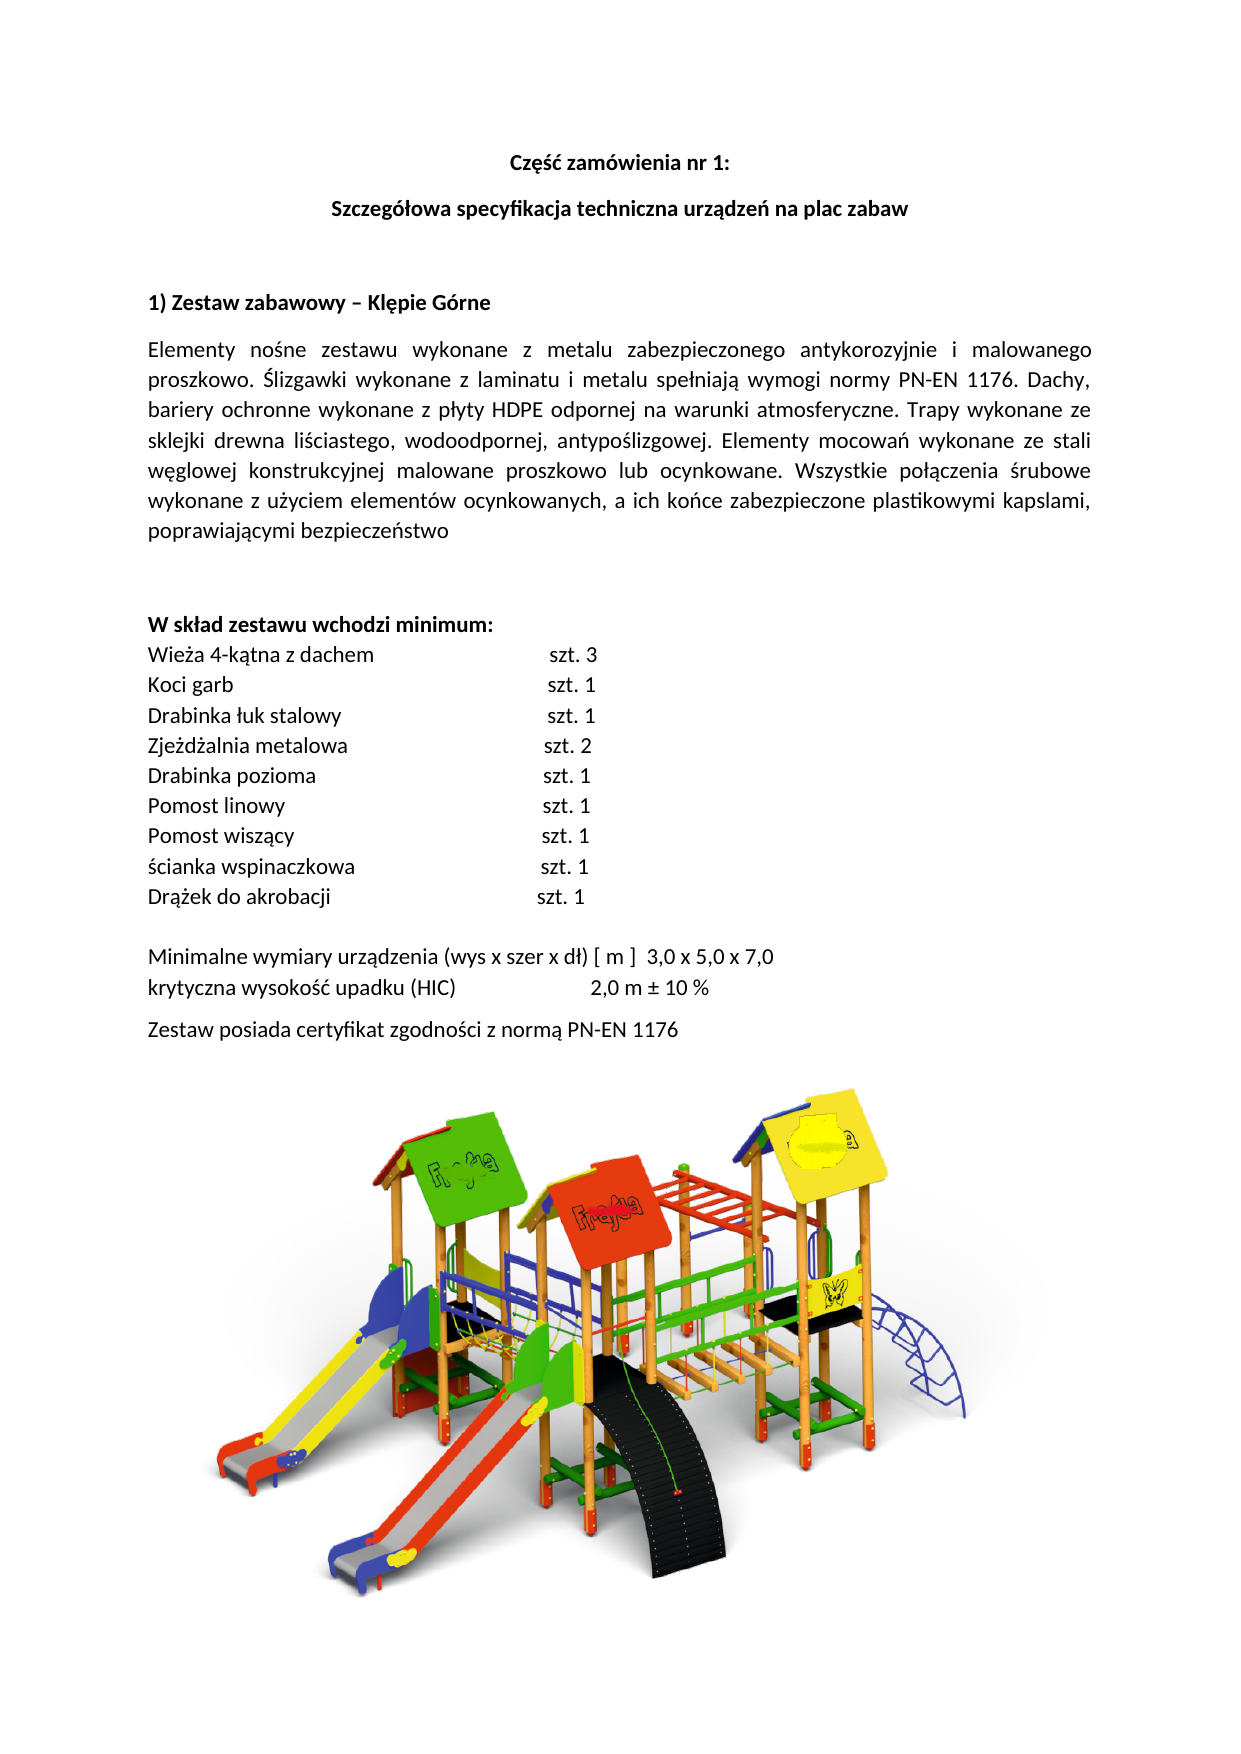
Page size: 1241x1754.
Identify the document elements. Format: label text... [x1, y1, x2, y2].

text Drabinka łuk stalowy szt. 1 [148, 701, 1093, 729]
text Minimalne wymiary urządzenia (wys x szer x dł) [ m ] 3,0 x 5,0 x 7,0 [148, 942, 1093, 970]
text Zestaw posiada certyfikat zgodności z normą PN-EN 1176 [148, 1015, 1093, 1043]
text ścianka wspinaczkowa szt. 1 [148, 852, 1093, 880]
text Zjeżdżalnia metalowa szt. 2 [148, 731, 1093, 759]
text Pomost wiszący szt. 1 [148, 822, 1093, 849]
text Część zamówienia nr 1: [148, 148, 1093, 176]
text Koci garb szt. 1 [148, 671, 1093, 698]
text W skład zestawu wchodzi minimum: [148, 610, 1093, 638]
text Elementy nośne zestawu wykonane z metalu zabezpieczonego antykorozyjnie i malowanego proszkowo. Ślizgawki wykonane z laminatu i metalu spełniają wymogi normy PN-EN 1176. Dachy, bariery ochronne wykonane z płyty HDPE odpornej na warunki atmosferyczne. Trapy wykonane ze sklejki drewna liściastego, wodoodpornej, antypoślizgowej. Elementy mocowań wykonane ze stali węglowej konstrukcyjnej malowane proszkowo lub ocynkowane. Wszystkie połączenia śrubowe wykonane z użyciem elementów ocynkowanych, a ich końce zabezpieczone plastikowymi kapslami, poprawiającymi bezpieczeństwo [148, 335, 1093, 544]
text 1) Zestaw zabawowy – Klępie Górne [148, 288, 1093, 316]
text Wieża 4-kątna z dachem szt. 3 [148, 640, 1093, 668]
text Pomost linowy szt. 1 [148, 791, 1093, 819]
picture [164, 1078, 1079, 1610]
text krytyczna wysokość upadku (HIC) 2,0 m ± 10 % [148, 973, 1093, 1001]
text Szczegółowa specyfikacja techniczna urządzeń na plac zabaw [148, 194, 1093, 222]
text Drabinka pozioma szt. 1 [148, 761, 1093, 789]
text Drążek do akrobacji szt. 1 [148, 882, 1093, 910]
